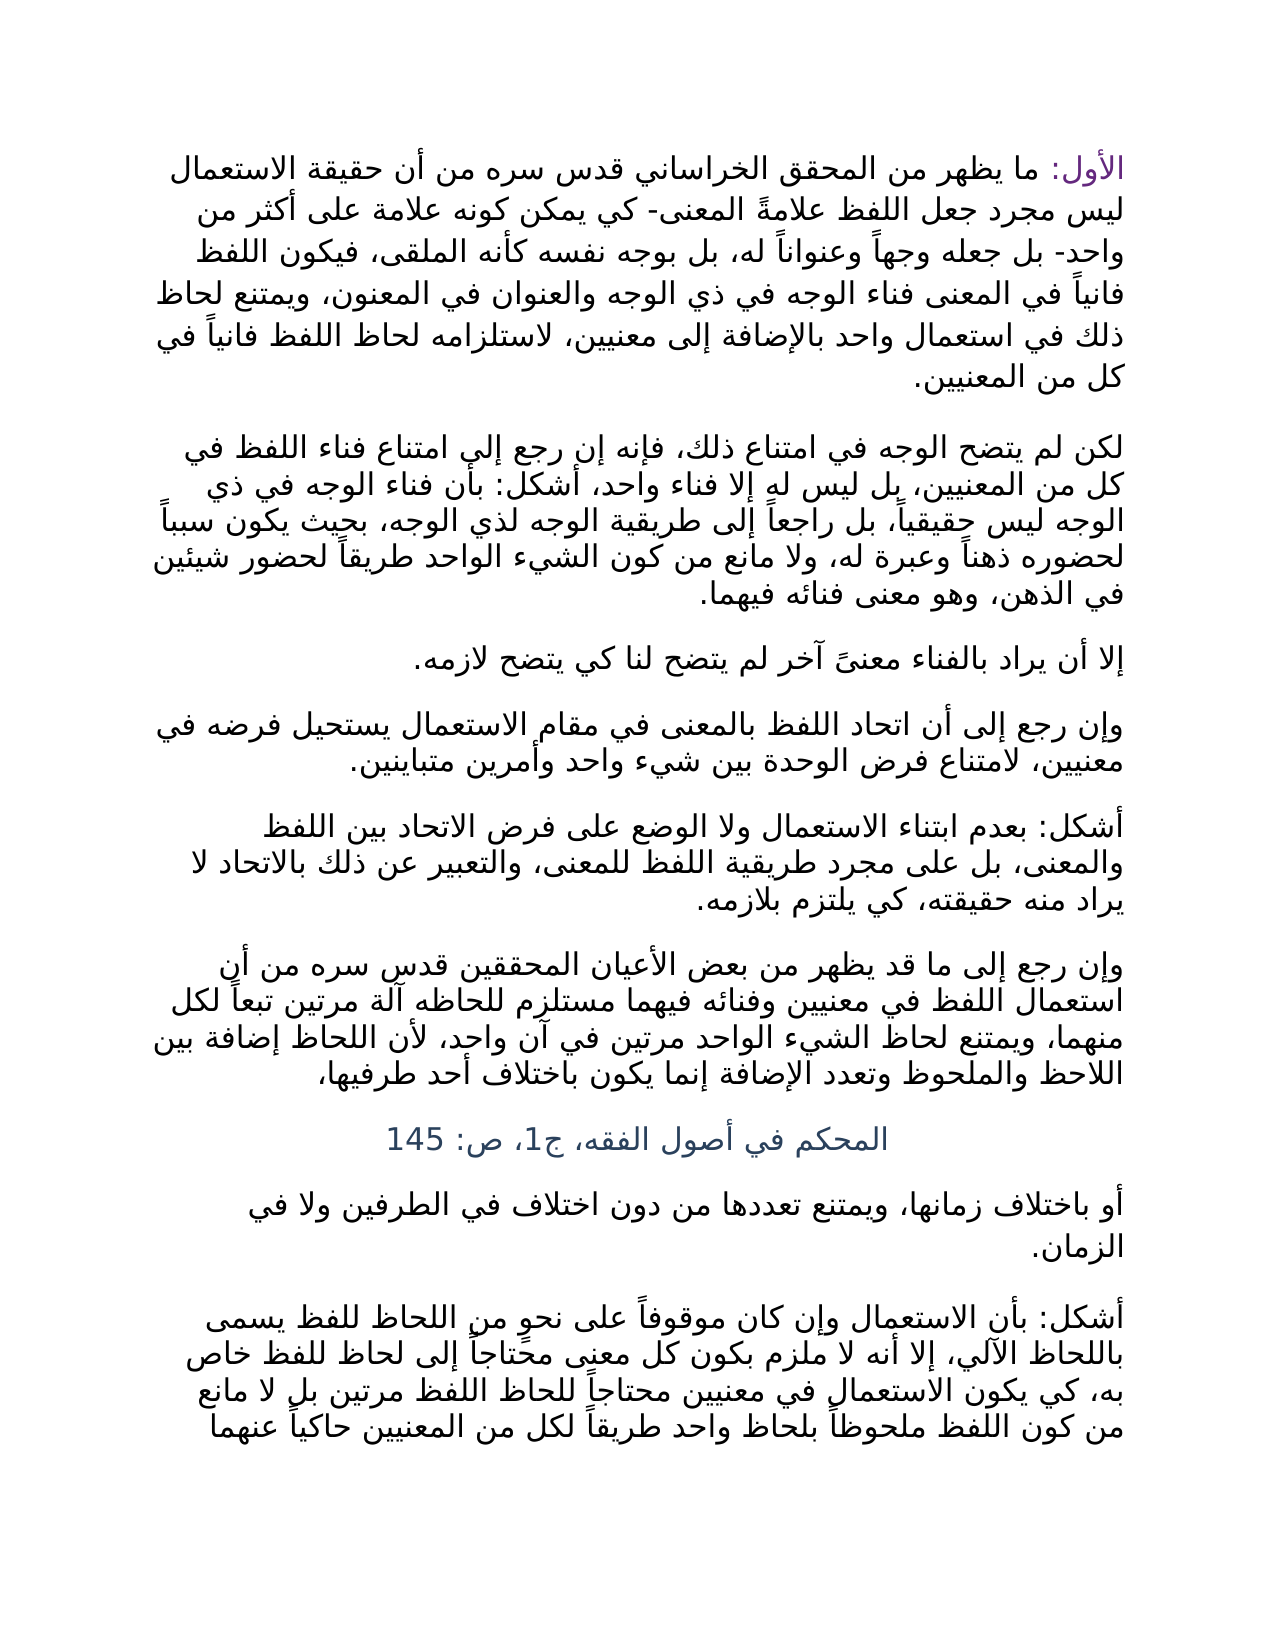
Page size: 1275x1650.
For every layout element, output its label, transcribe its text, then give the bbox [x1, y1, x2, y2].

text أو باختلاف زمانها، ويمتنع تعددها من دون اختلاف في الطرفين ولا في الزمان. [150, 1186, 1125, 1264]
text لكن لم يتضح الوجه في امتناع ذلك، فإنه إن رجع إلى امتناع فناء اللفظ في كل من المعنيين، بل ليس له إلا فناء واحد، أشكل: بأن فناء الوجه في ذي الوجه ليس حقيقياً، بل راجعاً إلى طريقية الوجه لذي الوجه، بحيث يكون سبباً لحضوره ذهناً وعبرة له، ولا مانع من كون الشي‏ء الواحد طريقاً لحضور شيئين في الذهن، وهو معنى فنائه فيهما. [150, 430, 1125, 612]
text الأول: ما يظهر من المحقق الخراساني قدس سره من أن حقيقة الاستعمال ليس مجرد جعل اللفظ علامةً المعنى- كي يمكن كونه علامة على أكثر من واحد- بل جعله وجهاً وعنواناً له، بل بوجه نفسه كأنه الملقى، فيكون اللفظ فانياً في المعنى فناء الوجه في ذي الوجه والعنوان في المعنون، ويمتنع لحاظ ذلك في استعمال واحد بالإضافة إلى معنيين، لاستلزامه لحاظ اللفظ فانياً في كل من المعنيين. [150, 150, 1125, 395]
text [150, 1299, 1125, 1444]
text أشكل: بعدم ابتناء الاستعمال ولا الوضع على فرض الاتحاد بين اللفظ والمعنى، بل على مجرد طريقية اللفظ للمعنى، والتعبير عن ذلك بالاتحاد لا يراد منه حقيقته، كي يلتزم بلازمه. [150, 808, 1125, 917]
text إلا أن يراد بالفناء معنىً آخر لم يتضح لنا كي يتضح لازمه. [150, 641, 1125, 677]
text المحكم في أصول الفقه، ج‏1، ص: 145 [150, 1121, 1125, 1157]
text وإن رجع إلى أن اتحاد اللفظ بالمعنى في مقام الاستعمال يستحيل فرضه في معنيين، لامتناع فرض الوحدة بين شي‏ء واحد وأمرين متباينين. [150, 706, 1125, 779]
text وإن رجع إلى ما قد يظهر من بعض الأعيان المحققين قدس سره من أن استعمال اللفظ في معنيين وفنائه فيهما مستلزم للحاظه آلة مرتين تبعاً لكل منهما، ويمتنع لحاظ الشي‏ء الواحد مرتين في آن واحد، لأن اللحاظ إضافة بين اللاحظ والملحوظ وتعدد الإضافة إنما يكون باختلاف أحد طرفيها، [150, 946, 1125, 1092]
